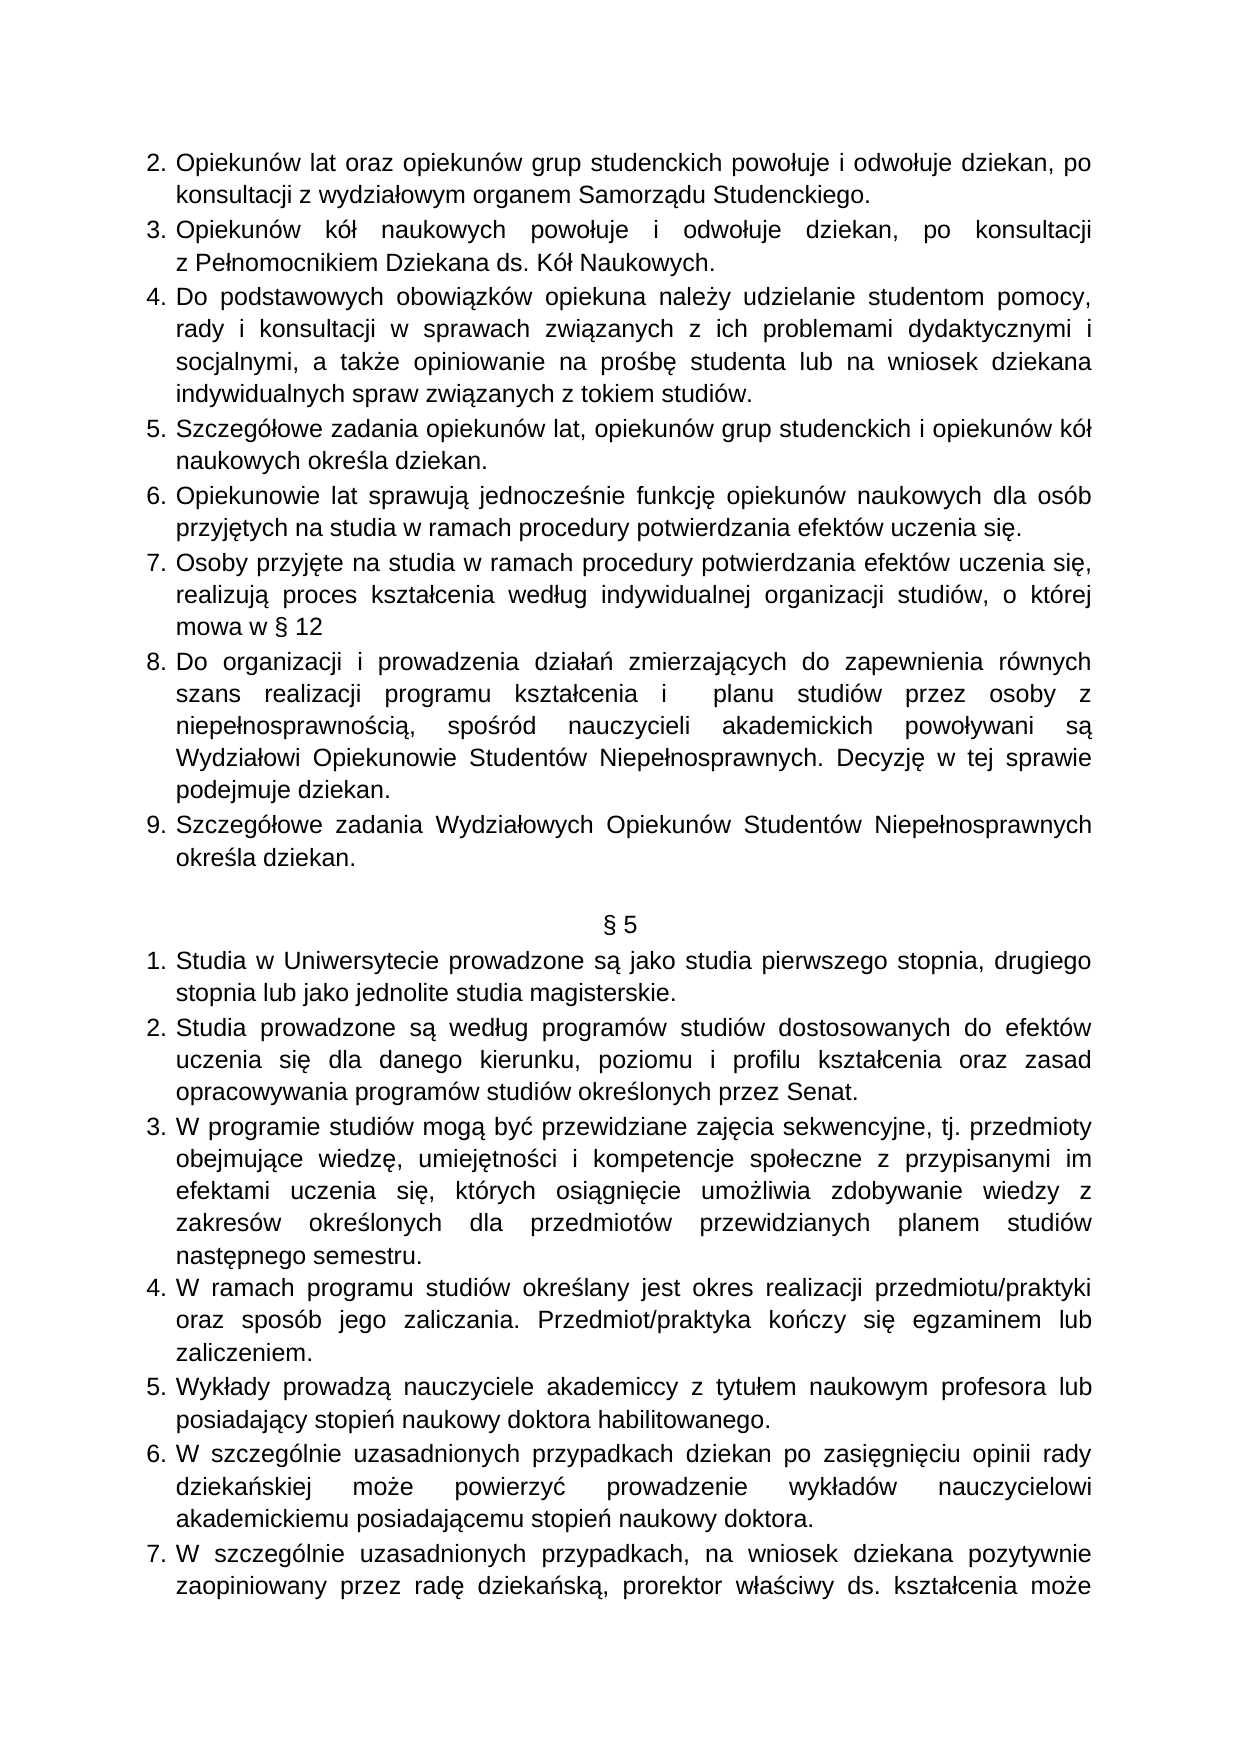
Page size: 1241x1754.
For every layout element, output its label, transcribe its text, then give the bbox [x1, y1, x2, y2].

list Szczegółowe zadania Wydziałowych Opiekunów Studentów Niepełnosprawnych określa dziekan. [146, 810, 1093, 871]
list Opiekunowie lat sprawują jednocześnie funkcję opiekunów naukowych dla osób przyjętych na studia w ramach procedury potwierdzania efektów uczenia się. [146, 481, 1093, 542]
list W ramach programu studiów określany jest okres realizacji przedmiotu/praktyki oraz sposób jego zaliczania. Przedmiot/praktyka kończy się egzaminem lub zaliczeniem. [146, 1273, 1093, 1366]
list W programie studiów mogą być przewidziane zajęcia sekwencyjne, tj. przedmioty obejmujące wiedzę, umiejętności i kompetencje społeczne z przypisanymi im efektami uczenia się, których osiągnięcie umożliwia zdobywanie wiedzy z zakresów określonych dla przedmiotów przewidzianych planem studiów następnego semestru. [146, 1112, 1093, 1269]
list Wykłady prowadzą nauczyciele akademiccy z tytułem naukowym profesora lub posiadający stopień naukowy doktora habilitowanego. [146, 1372, 1093, 1433]
list Do organizacji i prowadzenia działań zmierzających do zapewnienia równych szans realizacji programu kształcenia i planu studiów przez osoby z niepełnosprawnością, spośród nauczycieli akademickich powoływani są Wydziałowi Opiekunowie Studentów Niepełnosprawnych. Decyzję w tej sprawie podejmuje dziekan. [146, 647, 1093, 804]
list Opiekunów lat oraz opiekunów grup studenckich powołuje i odwołuje dziekan, po konsultacji z wydziałowym organem Samorządu Studenckiego. [146, 148, 1093, 209]
text § 5 [147, 911, 1093, 939]
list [146, 1538, 1093, 1599]
list W szczególnie uzasadnionych przypadkach dziekan po zasięgnięciu opinii rady dziekańskiej może powierzyć prowadzenie wykładów nauczycielowi akademickiemu posiadającemu stopień naukowy doktora. [146, 1439, 1093, 1532]
list Studia w Uniwersytecie prowadzone są jako studia pierwszego stopnia, drugiego stopnia lub jako jednolite studia magisterskie. [146, 946, 1093, 1007]
list Studia prowadzone są według programów studiów dostosowanych do efektów uczenia się dla danego kierunku, poziomu i profilu kształcenia oraz zasad opracowywania programów studiów określonych przez Senat. [146, 1013, 1093, 1106]
list Szczegółowe zadania opiekunów lat, opiekunów grup studenckich i opiekunów kół naukowych określa dziekan. [146, 414, 1093, 474]
list Do podstawowych obowiązków opiekuna należy udzielanie studentom pomocy, rady i konsultacji w sprawach związanych z ich problemami dydaktycznymi i socjalnymi, a także opiniowanie na prośbę studenta lub na wniosek dziekana indywidualnych spraw związanych z tokiem studiów. [146, 282, 1093, 408]
list Opiekunów kół naukowych powołuje i odwołuje dziekan, po konsultacji z Pełnomocnikiem Dziekana ds. Kół Naukowych. [146, 215, 1093, 276]
list Osoby przyjęte na studia w ramach procedury potwierdzania efektów uczenia się, realizują proces kształcenia według indywidualnej organizacji studiów, o której mowa w § 12 [146, 548, 1093, 641]
